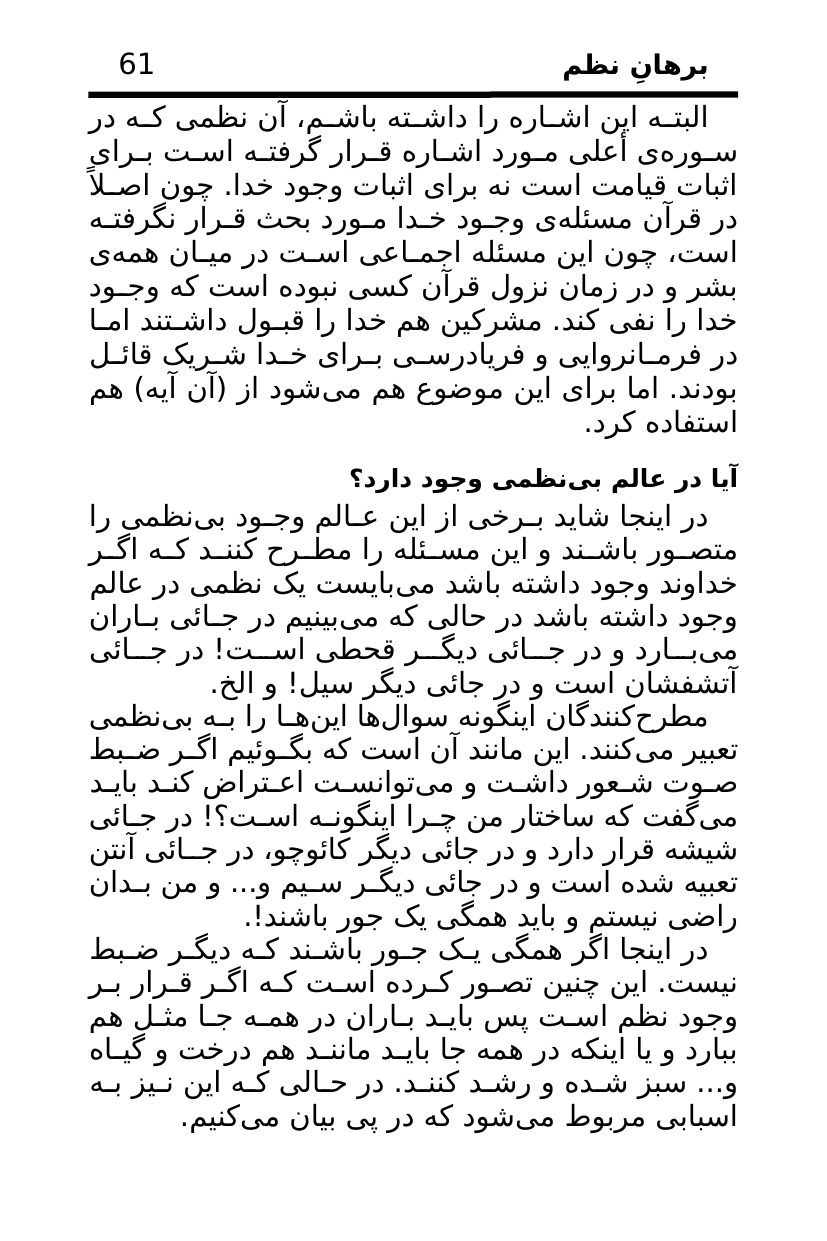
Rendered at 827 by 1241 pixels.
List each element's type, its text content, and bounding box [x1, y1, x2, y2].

text البته این اشاره را داشته باشم، آن نظمی که در سوره‌ی أعلی مورد اشاره قرار گرفته است برای اثبات قیامت است نه برای اثبات وجود خدا. چون اصلاً در قرآن مسئله‌ی وجود خدا مورد بحث قرار نگرفته است، چون این مسئله اجماعی است در میان همه‌ی بشر و در زمان نزول قرآن کسی نبوده است که وجود خدا را نفی کند. مشرکین هم خدا را قبول داشتند اما در فرمانروایی و فریادرسی برای خدا شریک قائل بودند. اما برای این موضوع هم می‌شود از (آن آیه) هم استفاده کرد. [89, 100, 738, 439]
text مطرح‌کنندگان اینگونه سوال‌ها این‌ها را به بی‌نظمی تعبیر می‌کنند. این مانند آن است که بگوئیم اگر ضبط صوت شعور داشت و می‌توانست اعتراض کند باید می‌گفت که ساختار من چرا اینگونه است؟! در جائی شیشه قرار دارد و در جائی دیگر کائوچو، در جائی آنتن تعبیه شده است و در جائی دیگر سیم و... و من بدان راضی نیستم و باید همگی یک جور باشند!. [89, 700, 738, 933]
text آیا در عالم بی‌نظمی وجود دارد؟ [89, 464, 738, 494]
text در اینجا اگر همگی یک جور باشند که دیگر ضبط نیست. این چنین تصور کرده است که اگر قرار بر وجود نظم است پس باید باران در همه جا مثل هم ببارد و یا اینکه در همه جا باید مانند هم درخت و گیاه و... سبز شده و رشد کنند. در حالی که این نیز به اسبابی مربوط می‌شود که در پی بیان می‌کنیم. [89, 933, 738, 1133]
text در اینجا شاید برخی از این عالم وجود بی‌نظمی را متصور باشند و این مسئله را مطرح کنند که اگر خداوند وجود داشته باشد می‌بایست یک نظمی در عالم وجود داشته باشد در حالی که می‌بینیم در جائی باران می‌بارد و در جائی دیگر قحطی است! در جائی آتشفشان است و در جائی دیگر سیل! و الخ. [89, 500, 738, 700]
